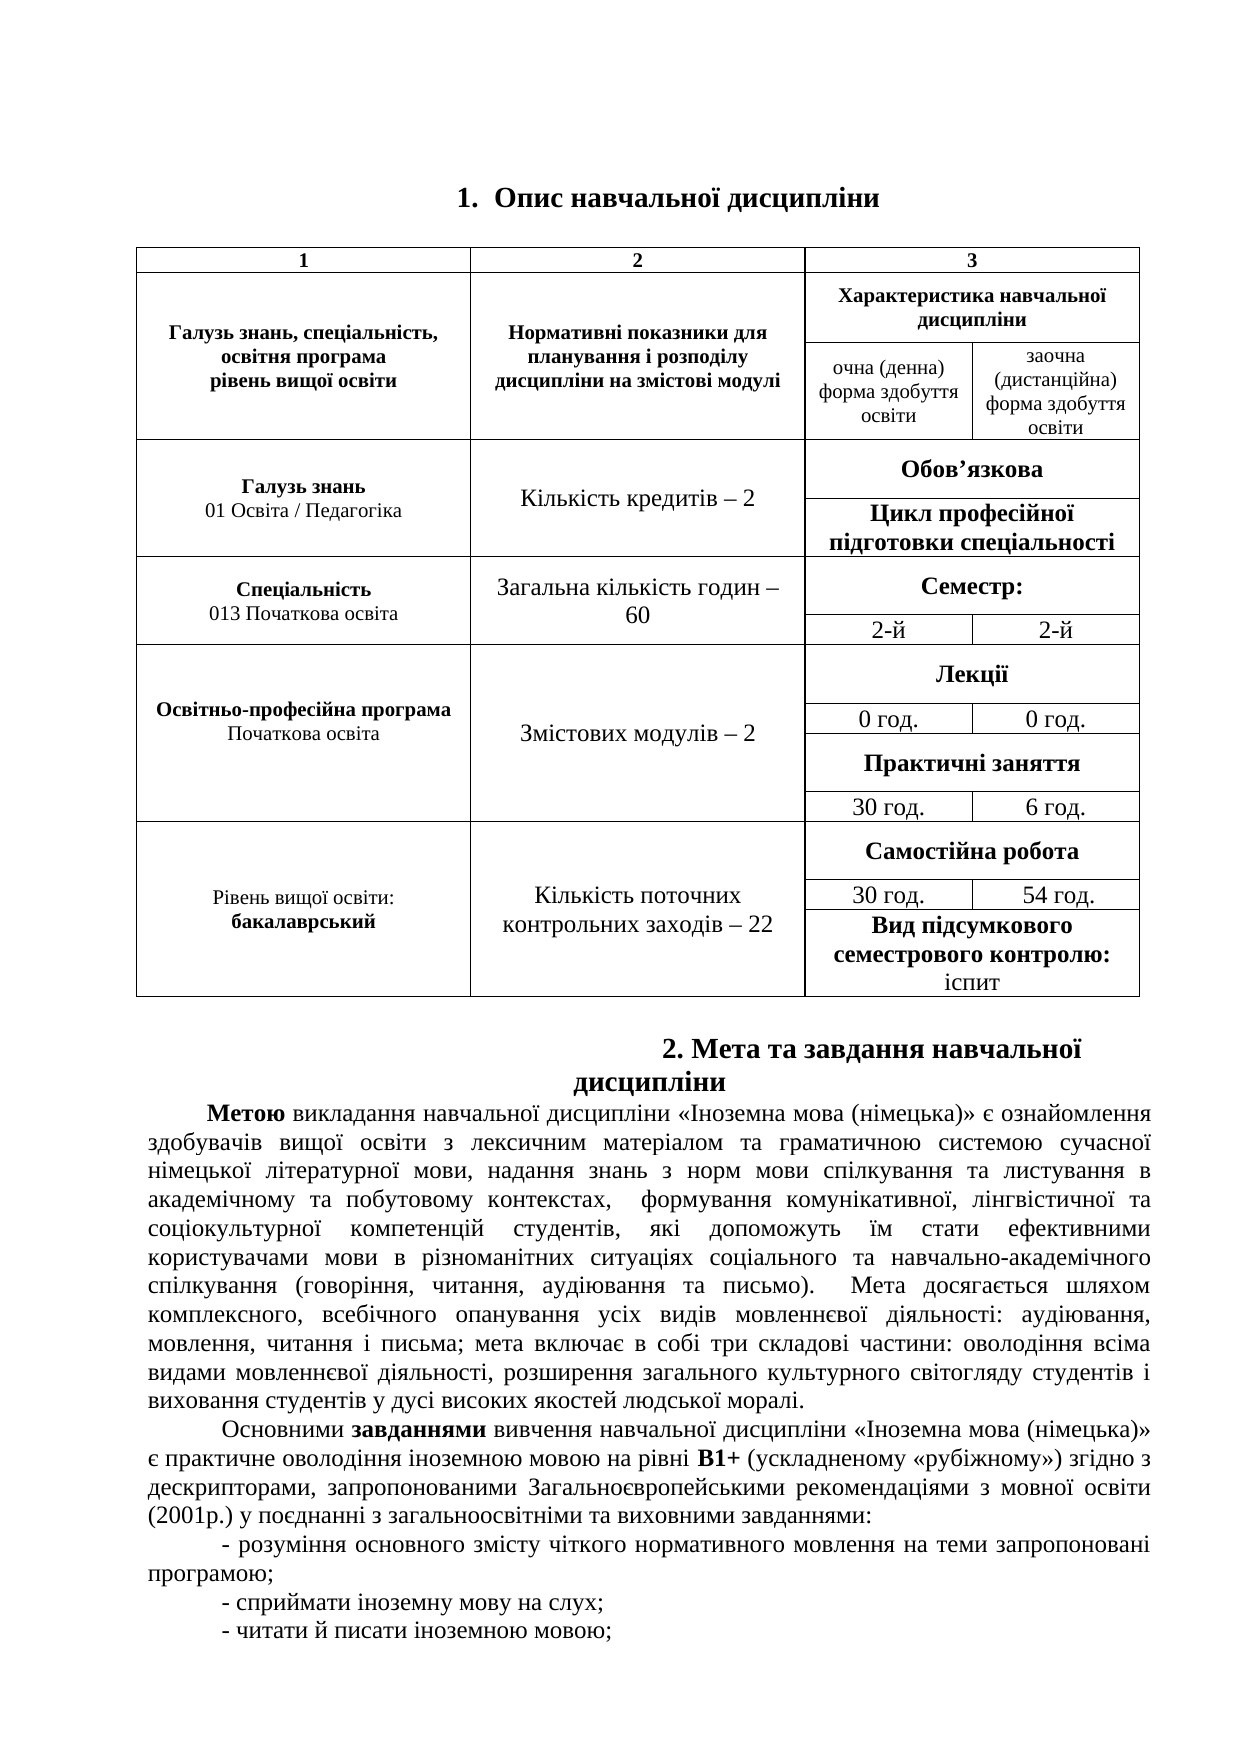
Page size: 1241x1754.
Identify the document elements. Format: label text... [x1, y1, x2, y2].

table_cell Освітньо-професійна програма Початкова освіта [137, 645, 470, 821]
text - читати й писати іноземною мовою; [148, 1615, 1152, 1644]
subtitle 2. Мета та завдання навчальної дисципліни [148, 1031, 1152, 1098]
table_cell Цикл професійної підготовки спеціальності [806, 499, 1139, 556]
list Опис навчальної дисципліни [185, 180, 1152, 213]
table_cell Кількість поточних контрольних заходів – 22 [471, 822, 804, 996]
table_cell 30 год. [806, 792, 972, 821]
table_cell 2-й [806, 615, 972, 644]
table_cell Галузь знань, спеціальність, освітня програма рівень вищої освіти [137, 273, 470, 439]
table_header 3 [806, 248, 1139, 272]
table_cell Практичні заняття [806, 734, 1139, 791]
table_cell Обов’язкова [806, 440, 1139, 497]
table_cell 30 год. [806, 880, 972, 909]
table_cell Характеристика навчальної дисципліни [806, 273, 1139, 342]
table_cell Загальна кількість годин – 60 [471, 557, 804, 644]
table_header 1 [137, 248, 470, 272]
table_cell 54 год. [973, 880, 1139, 909]
table_cell Лекції [806, 645, 1139, 703]
text - сприймати іноземну мову на слух; [148, 1587, 1152, 1615]
table_cell Кількість кредитів – 2 [471, 440, 804, 556]
text Метою викладання навчальної дисципліни «Іноземна мова (німецька)» є ознайомлення здобувачів вищої освіти з лексичним матеріалом та граматичною системою сучасної німецької літературної мови, надання знань з норм мови спілкування та листування в академічному та побутовому контекстах, формування комунікативної, лінгвістичної та соціокультурної компетенцій студентів, які допоможуть їм стати ефективними користувачами мови в різноманітних ситуаціях соціального та навчально-академічного спілкування (говоріння, читання, аудіювання та письмо). Мета досягається шляхом комплексного, всебічного опанування усіх видів мовленнєвої діяльності: аудіювання, мовлення, читання і письма; мета включає в собі три складові частини: оволодіння всіма видами мовленнєвої діяльності, розширення загального культурного світогляду студентів і виховання студентів у дусі високих якостей людської моралі. [148, 1098, 1152, 1155]
table_cell 2-й [973, 615, 1139, 644]
table_cell Спеціальність 013 Початкова освіта [137, 557, 470, 644]
table_cell 0 год. [806, 704, 972, 732]
table_cell Самостійна робота [806, 822, 1139, 879]
text - розуміння основного змісту чіткого нормативного мовлення на теми запропоновані програмою; [148, 1529, 1152, 1587]
table_cell 0 год. [973, 704, 1139, 732]
table_cell Галузь знань 01 Освіта / Педагогіка [137, 440, 470, 556]
table_cell Вид підсумкового семестрового контролю: іспит [806, 910, 1139, 996]
table_cell Семестр: [806, 557, 1139, 614]
table_cell Рівень вищої освіти: бакалаврський [137, 822, 470, 996]
table_cell заочна (дистанційна) форма здобуття освіти [973, 343, 1139, 439]
text Основними завданнями вивчення навчальної дисципліни «Іноземна мова (німецька)» є практичне оволодіння іноземною мовою на рівні В1+ (ускладненому «рубіжному») згідно з дескрипторами, запропонованими Загальноєвропейськими рекомендаціями з мовної освіти (2001р.) у поєднанні з загальноосвітніми та виховними завданнями: [148, 1414, 1152, 1529]
table_cell 6 год. [973, 792, 1139, 821]
table_cell Змістових модулів – 2 [471, 645, 804, 821]
table_header 2 [471, 248, 804, 272]
table_cell очна (денна) форма здобуття освіти [806, 343, 972, 439]
text Метою викладання навчальної дисципліни «Іноземна мова (німецька)» є ознайомлення здобувачів вищої освіти з лексичним матеріалом та граматичною системою сучасної німецької літературної мови, надання знань з норм мови спілкування та листування в академічному та побутовому контекстах, формування комунікативної, лінгвістичної та соціокультурної компетенцій студентів, які допоможуть їм стати ефективними користувачами мови в різноманітних ситуаціях соціального та навчально-академічного спілкування (говоріння, читання, аудіювання та письмо). Мета досягається шляхом комплексного, всебічного опанування усіх видів мовленнєвої діяльності: аудіювання, мовлення, читання і письма; мета включає в собі три складові частини: оволодіння всіма видами мовленнєвої діяльності, розширення загального культурного світогляду студентів і виховання студентів у дусі високих якостей людської моралі. [148, 1155, 1152, 1414]
table_cell Нормативні показники для планування і розподілу дисципліни на змістові модулі [471, 273, 804, 439]
